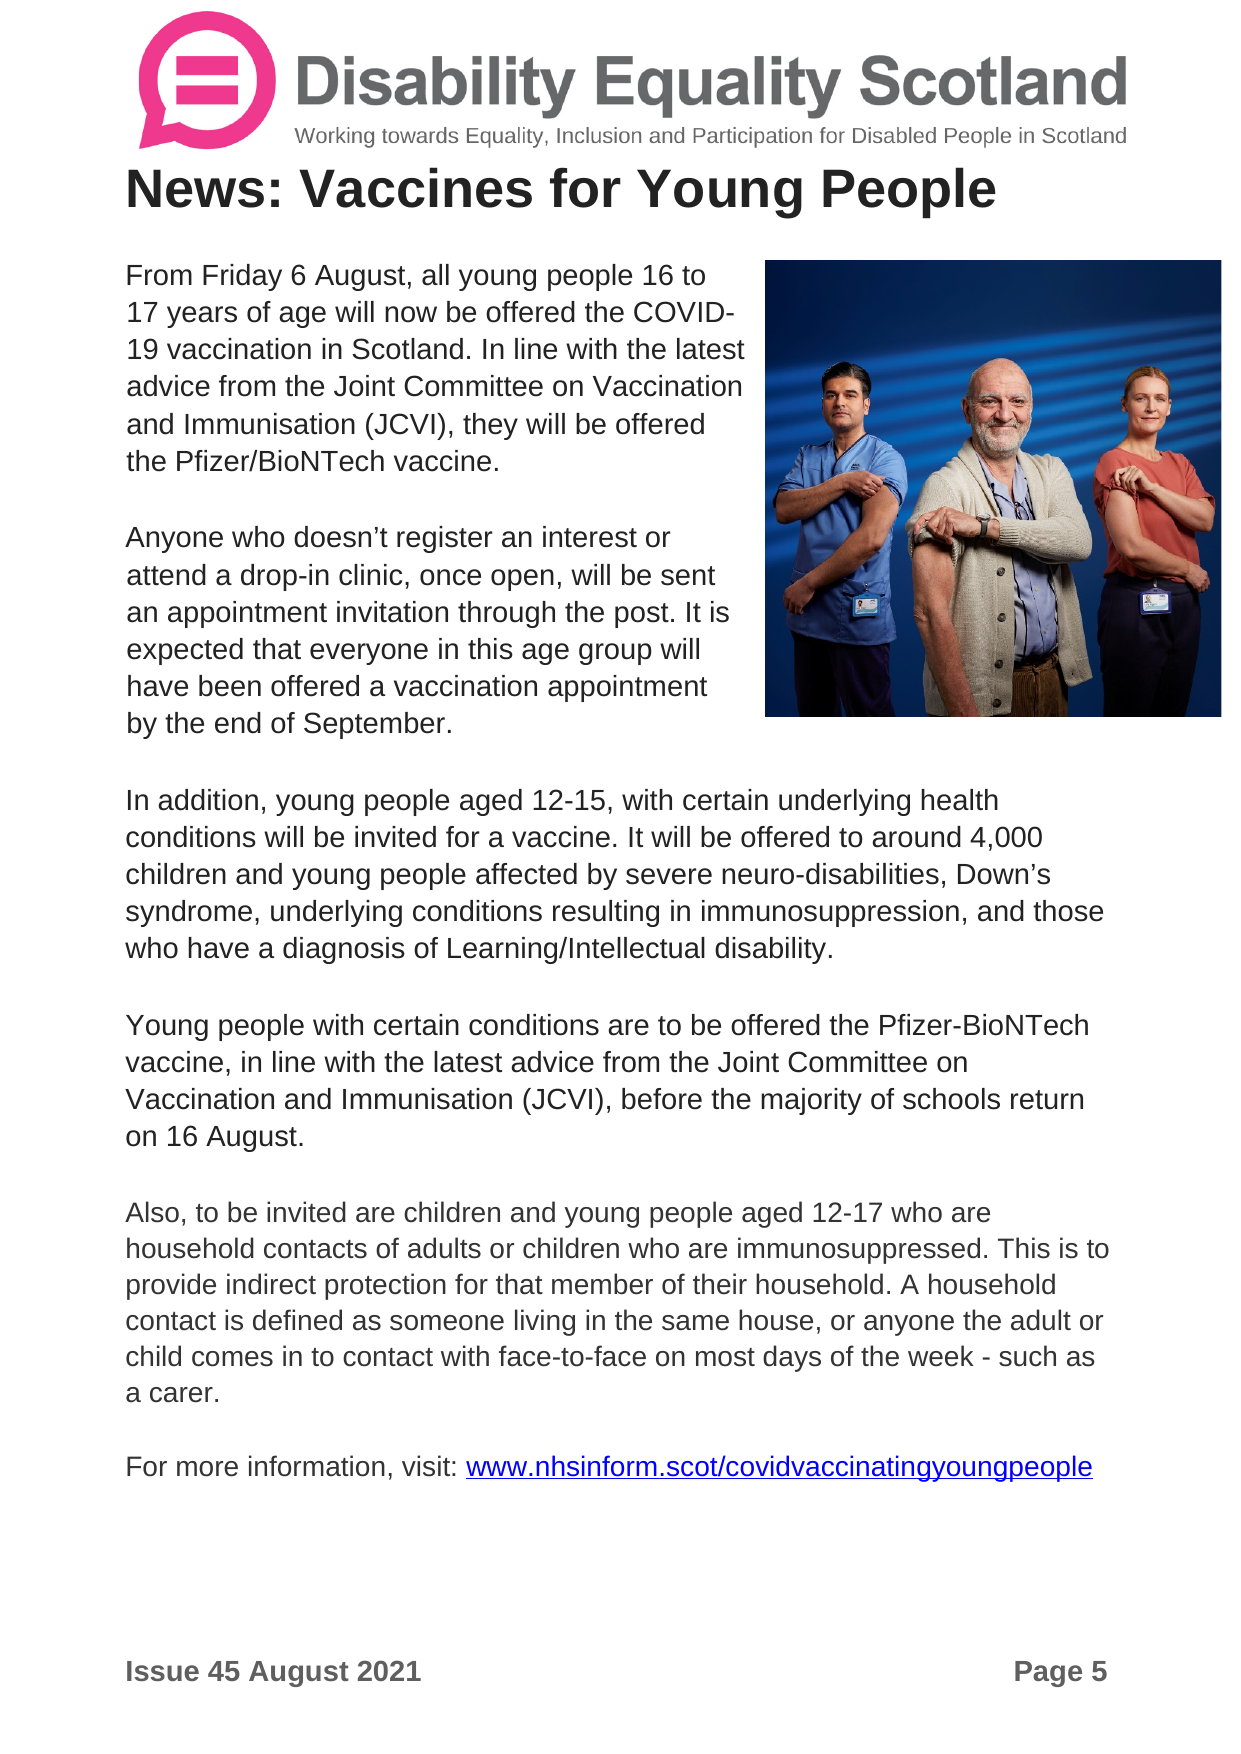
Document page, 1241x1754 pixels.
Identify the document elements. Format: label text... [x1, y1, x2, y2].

text Also, to be invited are children and young people aged 12-17 who are household contacts of adults or children who are immunosuppressed. This is to provide indirect protection for that member of their household. A household contact is defined as someone living in the same house, or anyone the adult or child comes in to contact with face-to-face on most days of the week - such as a carer. [125, 1196, 1116, 1408]
picture [138, 11, 1130, 155]
text In addition, young people aged 12-15, with certain underlying health conditions will be invited for a vaccine. It will be offered to around 4,000 children and young people affected by severe neuro-disabilities, Down’s syndrome, underlying conditions resulting in immunosuppression, and those who have a diagnosis of Learning/Intellectual disability. [125, 783, 1116, 965]
subtitle News: Vaccines for Young People [125, 156, 1116, 219]
text Young people with certain conditions are to be offered the Pfizer-BioNTech vaccine, in line with the latest advice from the Joint Committee on Vaccination and Immunisation (JCVI), before the majority of schools return on 16 August. [125, 1008, 1116, 1153]
text For more information, visit: www.nhsinform.scot/covidvaccinatingyoungpeople [125, 1449, 1116, 1482]
text From Friday 6 August, all young people 16 to 17 years of age will now be offered the COVID-19 vaccination in Scotland. In line with the latest advice from the Joint Committee on Vaccination and Immunisation (JCVI), they will be offered the Pfizer/BioNTech vaccine. [125, 258, 1116, 477]
text Anyone who doesn’t register an interest or attend a drop-in clinic, once open, will be sent an appointment invitation through the post. It is expected that everyone in this age group will have been offered a vaccination appointment by the end of September. [125, 520, 1116, 740]
picture [765, 260, 1222, 717]
